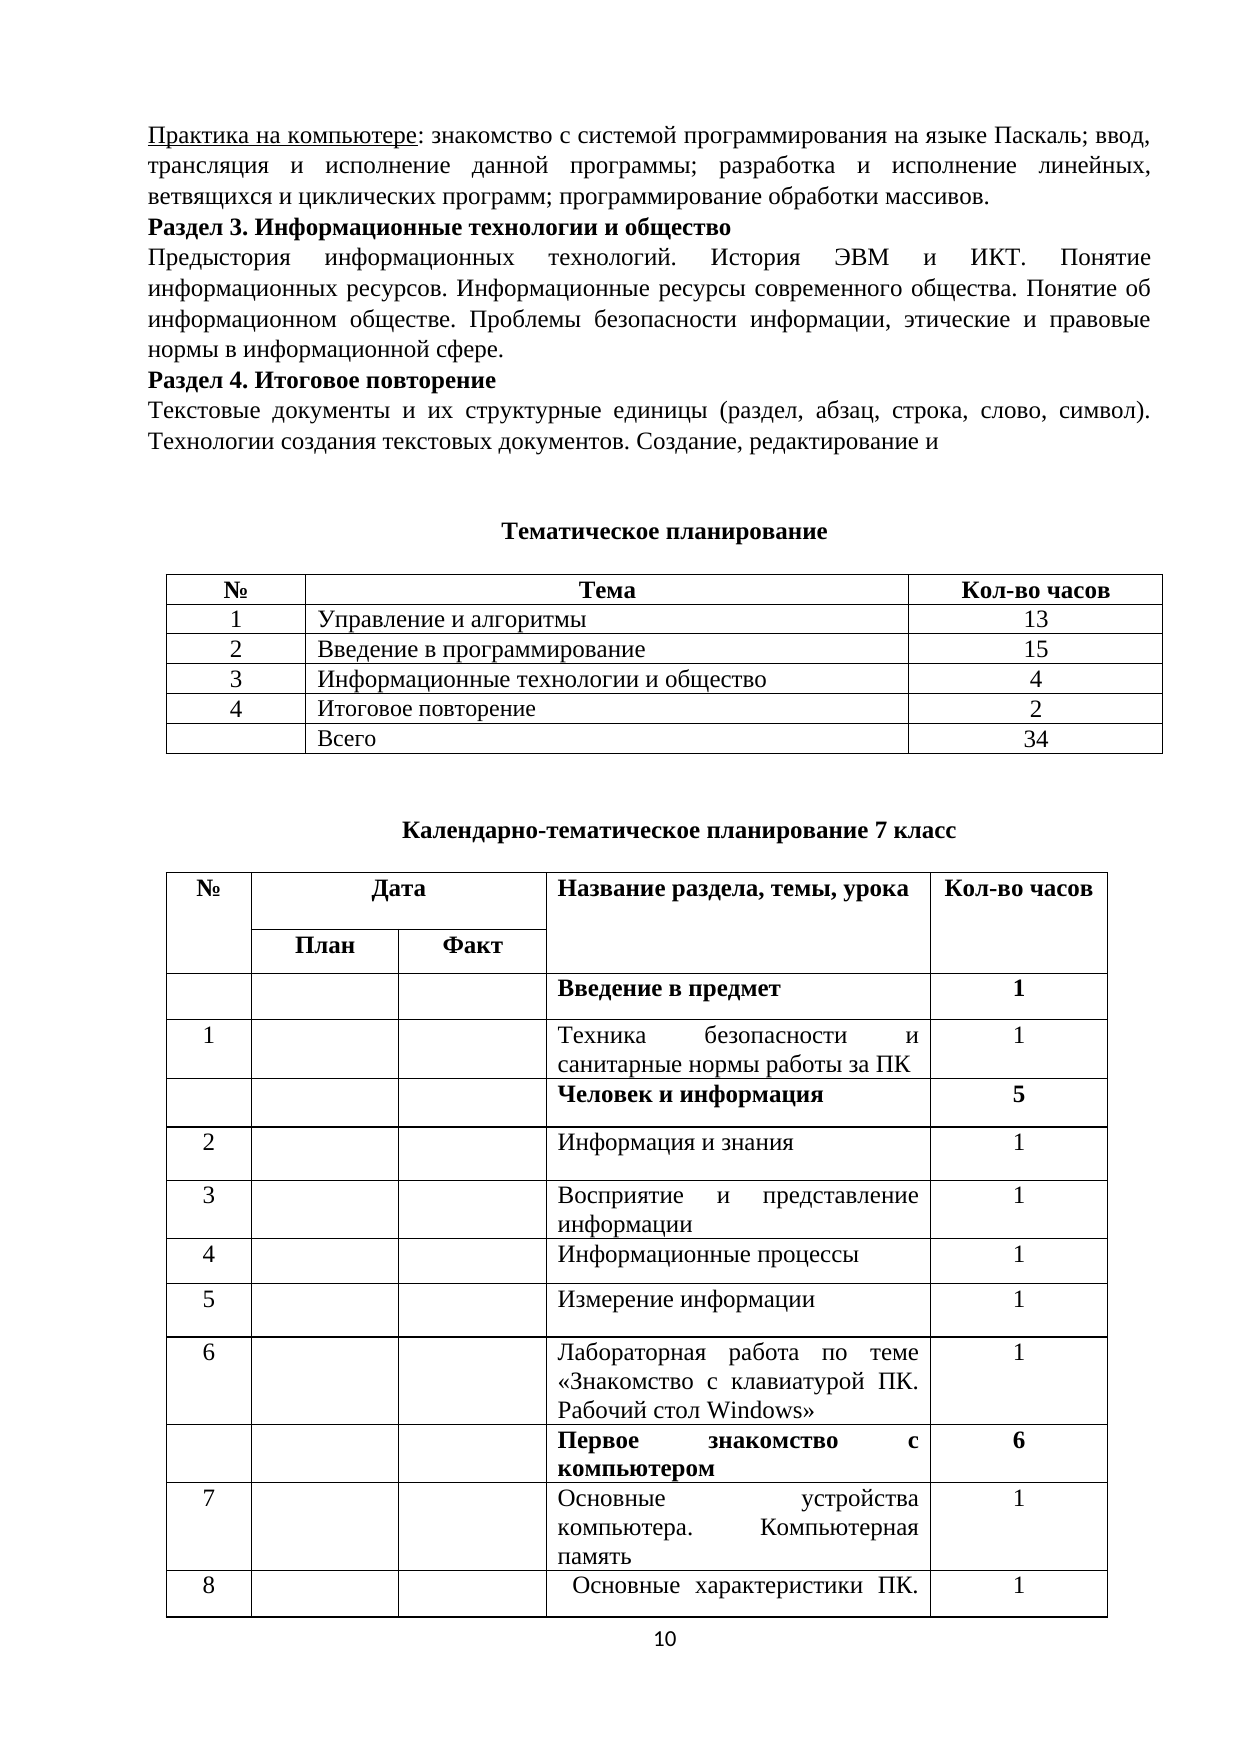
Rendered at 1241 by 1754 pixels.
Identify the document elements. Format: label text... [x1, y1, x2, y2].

table_header Кол-во часов [909, 575, 1162, 603]
table_cell [399, 1571, 546, 1616]
table_cell [399, 1425, 546, 1482]
text Раздел 3. Информационные технологии и общество [148, 210, 1152, 241]
table_cell 3 [167, 1181, 251, 1238]
table_cell Информационные процессы [547, 1239, 930, 1283]
table_cell [167, 974, 251, 1019]
table_cell 3 [167, 664, 305, 693]
table_cell Восприятие и представление информации [547, 1181, 930, 1238]
table_cell Информация и знания [547, 1128, 930, 1179]
table_cell [252, 1284, 398, 1336]
table_cell Управление и алгоритмы [306, 605, 908, 633]
table_cell 2 [167, 1128, 251, 1179]
table_cell Информационные технологии и общество [306, 664, 908, 693]
table_cell [167, 1079, 251, 1126]
table_cell Техника безопасности и санитарные нормы работы за ПК [547, 1020, 930, 1078]
table_cell 5 [931, 1079, 1107, 1126]
table_cell [252, 974, 398, 1019]
table_cell Основные устройства компьютера. Компьютерная память [547, 1483, 930, 1569]
text Календарно-тематическое планирование 7 класс [177, 815, 1152, 843]
table_cell 1 [931, 1284, 1107, 1336]
text Предыстория информационных технологий. История ЭВМ и ИКТ. Понятие информационных ресурсов. Информационные ресурсы современного общества. Понятие об информационном обществе. Проблемы безопасности информации, этические и правовые нормы в информационной сфере. [148, 241, 1152, 363]
table_cell [252, 1425, 398, 1482]
text Практика на компьютере: знакомство с системой программирования на языке Паскаль; ввод, трансляция и исполнение данной программы; разработка и исполнение линейных, ветвящихся и циклических программ; программирование обработки массивов. [148, 118, 1152, 210]
table_cell [399, 1128, 546, 1179]
table_cell Итоговое повторение [306, 694, 908, 723]
table_cell [252, 1079, 398, 1126]
table_cell 5 [167, 1284, 251, 1336]
table_cell Всего [306, 724, 908, 752]
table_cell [547, 1571, 930, 1616]
table_cell [252, 1020, 398, 1078]
table_cell 8 [167, 1571, 251, 1616]
table_cell 2 [167, 634, 305, 663]
text Раздел 4. Итоговое повторение [148, 363, 1152, 394]
table_cell Введение в программирование [306, 634, 908, 663]
table_cell [252, 1338, 398, 1424]
table_cell [252, 1483, 398, 1569]
table_header № [167, 873, 251, 972]
table_cell 1 [931, 974, 1107, 1019]
table_cell [399, 1239, 546, 1283]
table_cell 4 [167, 694, 305, 723]
table_cell 1 [931, 1338, 1107, 1424]
table_cell 1 [931, 1181, 1107, 1238]
table_cell Введение в предмет [547, 974, 930, 1019]
table_cell 4 [909, 664, 1162, 693]
table_cell [252, 1181, 398, 1238]
table_cell 1 [167, 1020, 251, 1078]
table_cell [167, 724, 305, 752]
table_cell [399, 1181, 546, 1238]
table_cell 1 [931, 1571, 1107, 1616]
table_cell 6 [931, 1425, 1107, 1482]
text Текстовые документы и их структурные единицы (раздел, абзац, строка, слово, символ). Технологии создания текстовых документов. Создание, редактирование и [148, 394, 1152, 455]
table_cell 1 [167, 605, 305, 633]
table_cell Первое знакомство с компьютером [547, 1425, 930, 1482]
table_cell [252, 1239, 398, 1283]
table_cell 2 [909, 694, 1162, 723]
table_cell 1 [931, 1239, 1107, 1283]
table_cell 15 [909, 634, 1162, 663]
text Тематическое планирование [177, 516, 1152, 545]
table_cell 4 [167, 1239, 251, 1283]
table_header Дата [252, 873, 546, 929]
table_header Тема [306, 575, 908, 603]
table_cell 1 [931, 1020, 1107, 1078]
table_cell [399, 1483, 546, 1569]
table_cell Человек и информация [547, 1079, 930, 1126]
table_cell 6 [167, 1338, 251, 1424]
table_header Кол-во часов [931, 873, 1107, 972]
table_header № [167, 575, 305, 603]
table_cell [252, 1571, 398, 1616]
table_cell 34 [909, 724, 1162, 752]
table_cell [399, 1020, 546, 1078]
table_cell 1 [931, 1128, 1107, 1179]
table_cell [252, 1128, 398, 1179]
table_cell [399, 1079, 546, 1126]
table_cell Измерение информации [547, 1284, 930, 1336]
table_cell [167, 1425, 251, 1482]
table_cell Лабораторная работа по теме «Знакомство с клавиатурой ПК. Рабочий стол Windows» [547, 1338, 930, 1424]
table_cell 13 [909, 605, 1162, 633]
table_cell [399, 1284, 546, 1336]
table_cell 1 [931, 1483, 1107, 1569]
table_cell План [252, 930, 398, 972]
table_cell [399, 1338, 546, 1424]
table_header Название раздела, темы, урока [547, 873, 930, 972]
table_cell Факт [399, 930, 546, 972]
table_cell 7 [167, 1483, 251, 1569]
table_cell [399, 974, 546, 1019]
